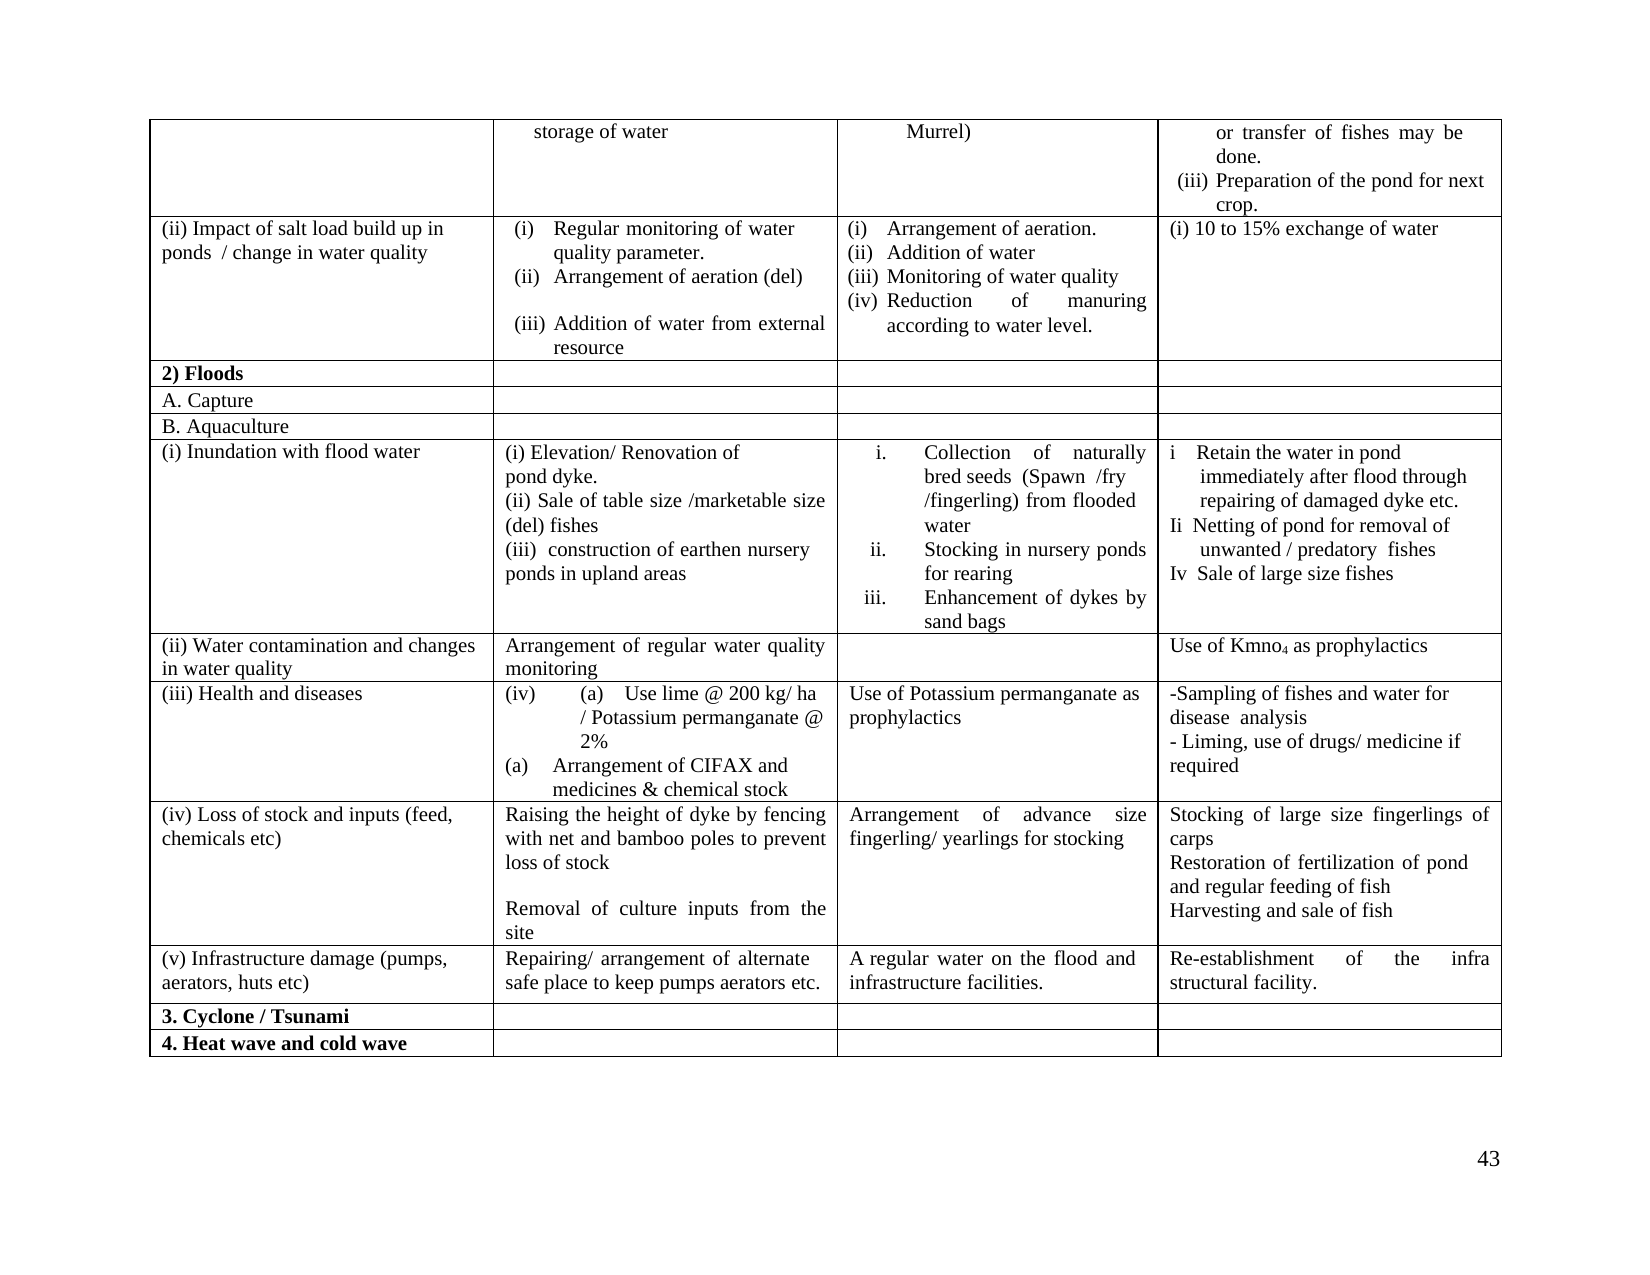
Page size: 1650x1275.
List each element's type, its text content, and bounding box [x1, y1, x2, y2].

table_cell Arrangement of advance size fingerling/ yearlings for stocking [838, 802, 1157, 945]
table_cell [494, 414, 837, 439]
table_cell 3. Cyclone / Tsunami [151, 1004, 493, 1029]
table_cell (iv) Loss of stock and inputs (feed, chemicals etc) [151, 802, 493, 945]
table_cell Re-establishment of the infra structural facility. [1159, 946, 1501, 1003]
table_cell [494, 387, 837, 413]
table_cell Stocking of large size fingerlings of carps Restoration of fertilization of pond and regular feeding of fish Harvesting and sale of fish [1159, 802, 1501, 945]
table_cell [838, 387, 1157, 413]
table_cell [494, 1004, 837, 1029]
table_header [151, 120, 493, 216]
table_cell [1159, 361, 1501, 386]
table_cell [838, 1004, 1157, 1029]
table_cell Arrangement of aeration. Addition of water Monitoring of water quality Reduction of manuring according to water level. [838, 217, 1157, 360]
table_cell -Sampling of fishes and water for disease analysis - Liming, use of drugs/ medicine if required [1159, 682, 1501, 801]
table_cell (v) Infrastructure damage (pumps, aerators, huts etc) [151, 946, 493, 1003]
table_cell A regular water on the flood and infrastructure facilities. [838, 946, 1157, 1003]
table_cell Elevation/ Renovation of pond dyke. Sale of table size /marketable size (del) fishes construction of earthen nursery ponds in upland areas [494, 440, 837, 633]
table_cell B. Aquaculture [151, 414, 493, 439]
table_cell [838, 361, 1157, 386]
table_cell (ii) Impact of salt load build up in ponds / change in water quality [151, 217, 493, 360]
table_header storage of water [494, 120, 837, 216]
table_cell [838, 414, 1157, 439]
table_cell Arrangement of regular water quality monitoring [494, 634, 837, 681]
table_cell [1159, 1030, 1501, 1056]
table_cell i Retain the water in pond immediately after flood through repairing of damaged dyke etc. Ii Netting of pond for removal of unwanted / predatory fishes Iv Sale of large size fishes [1159, 440, 1501, 633]
table_cell Use of Kmno4 as prophylactics [1159, 634, 1501, 681]
table_cell Collection of naturally bred seeds (Spawn /fry /fingerling) from flooded water Stocking in nursery ponds for rearing Enhancement of dykes by sand bags [838, 440, 1157, 633]
table_header Murrel) [838, 120, 1157, 216]
table_cell [1159, 1004, 1501, 1029]
table_cell (ii) Water contamination and changes in water quality [151, 634, 493, 681]
table_cell Use of Potassium permanganate as prophylactics [838, 682, 1157, 801]
table_cell [494, 1030, 837, 1056]
table_cell [838, 1030, 1157, 1056]
table_cell Regular monitoring of water quality parameter. Arrangement of aeration (del) Addition of water from external resource [494, 217, 837, 360]
table_cell [838, 634, 1157, 681]
table_cell 2) Floods [151, 361, 493, 386]
table_cell (i) Inundation with flood water [151, 440, 493, 633]
table_cell A. Capture [151, 387, 493, 413]
table_cell 4. Heat wave and cold wave [151, 1030, 493, 1056]
table_cell [1159, 387, 1501, 413]
table_cell [1159, 414, 1501, 439]
table_cell Repairing/ arrangement of alternate safe place to keep pumps aerators etc. [494, 946, 837, 1003]
table_cell (iv) (a) Use lime @ 200 kg/ ha / Potassium permanganate @ 2% (a) Arrangement of CIFAX and medicines & chemical stock [494, 682, 837, 801]
table_cell [494, 361, 837, 386]
table_cell (iii) Health and diseases [151, 682, 493, 801]
table_header or transfer of fishes may be done. (iii) Preparation of the pond for next crop. [1159, 120, 1501, 216]
table_cell (i) 10 to 15% exchange of water [1159, 217, 1501, 360]
table_cell Raising the height of dyke by fencing with net and bamboo poles to prevent loss of stock Removal of culture inputs from the site [494, 802, 837, 945]
